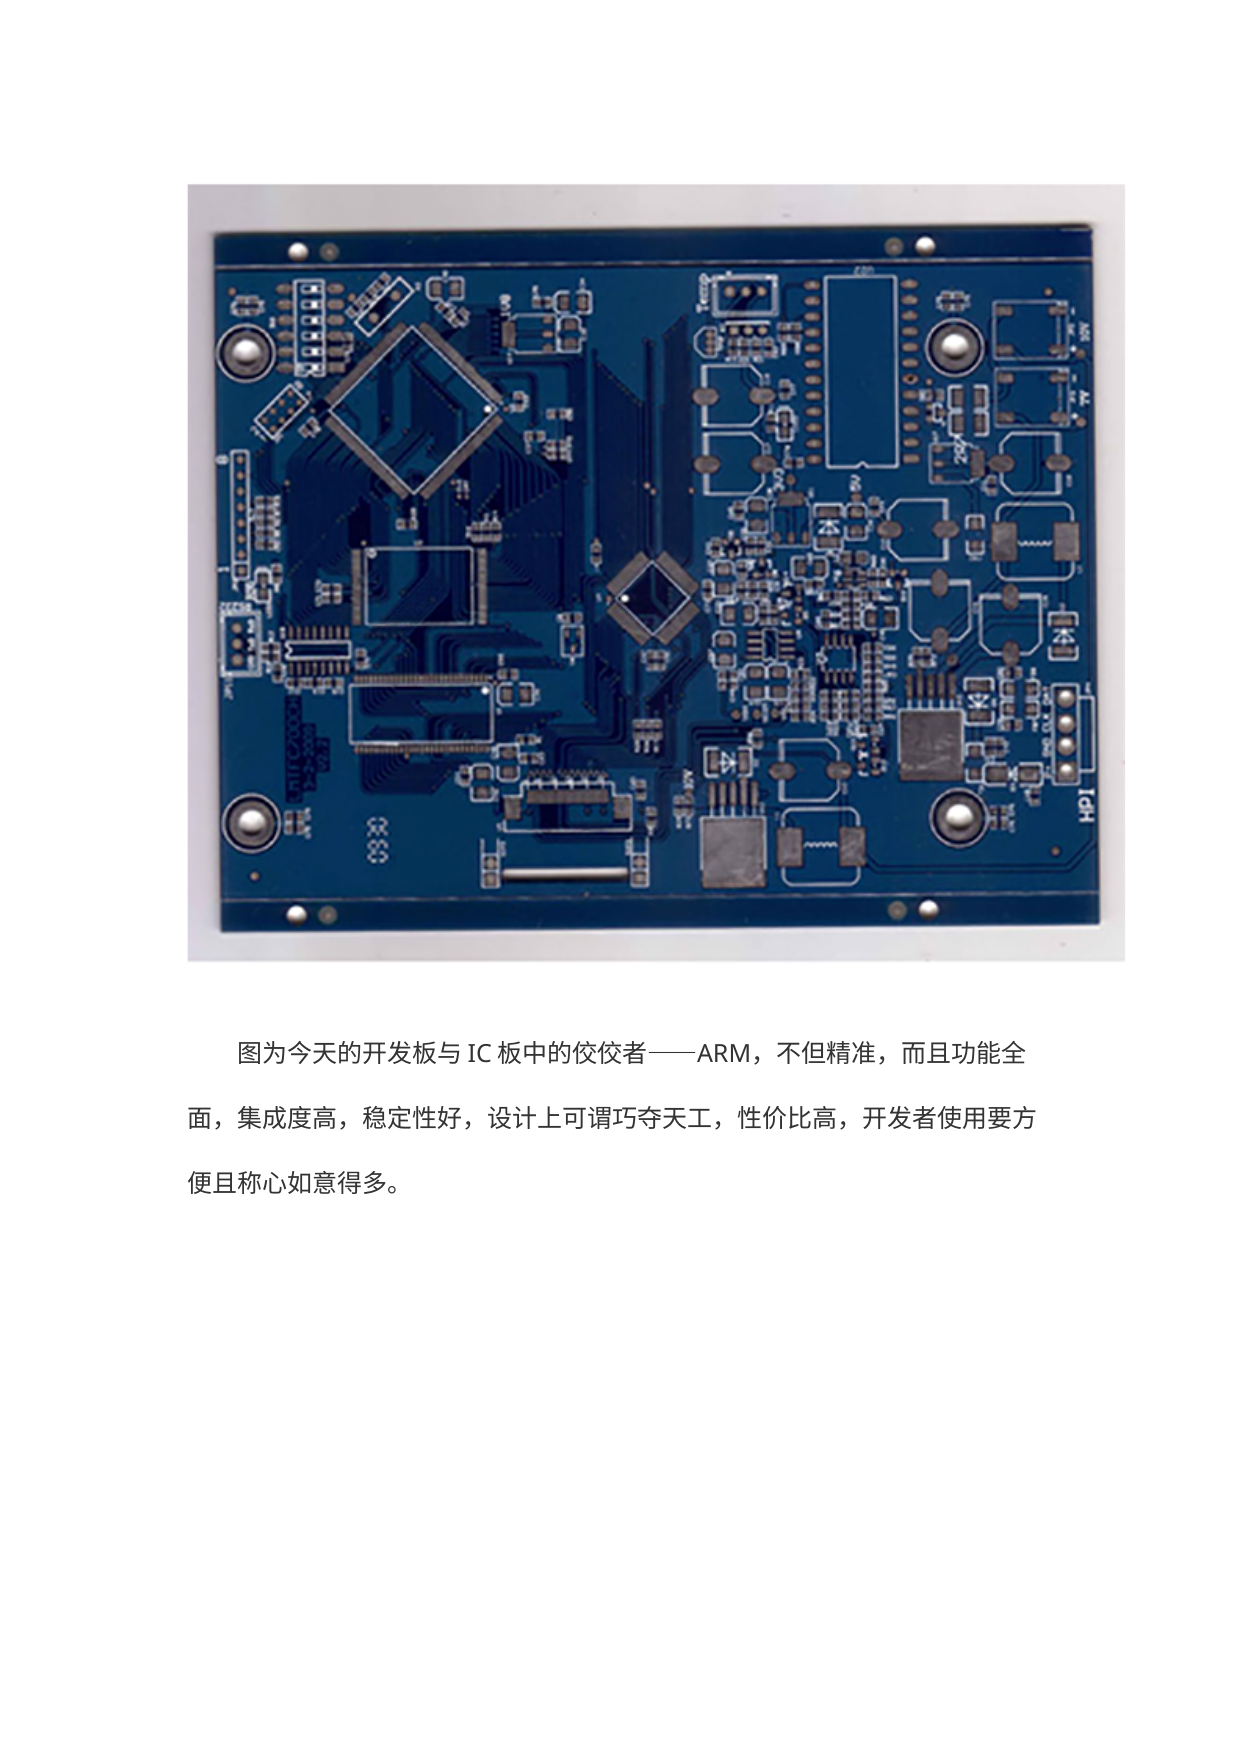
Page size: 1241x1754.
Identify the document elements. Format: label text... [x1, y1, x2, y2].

text 图为今天的开发板与IC板中的佼佼者——ARM，不但精准，而且功能全面，集成度高，稳定性好，设计上可谓巧夺天工，性价比高，开发者使用要方便且称心如意得多。 [187, 1019, 1053, 1214]
picture [187, 162, 1125, 983]
